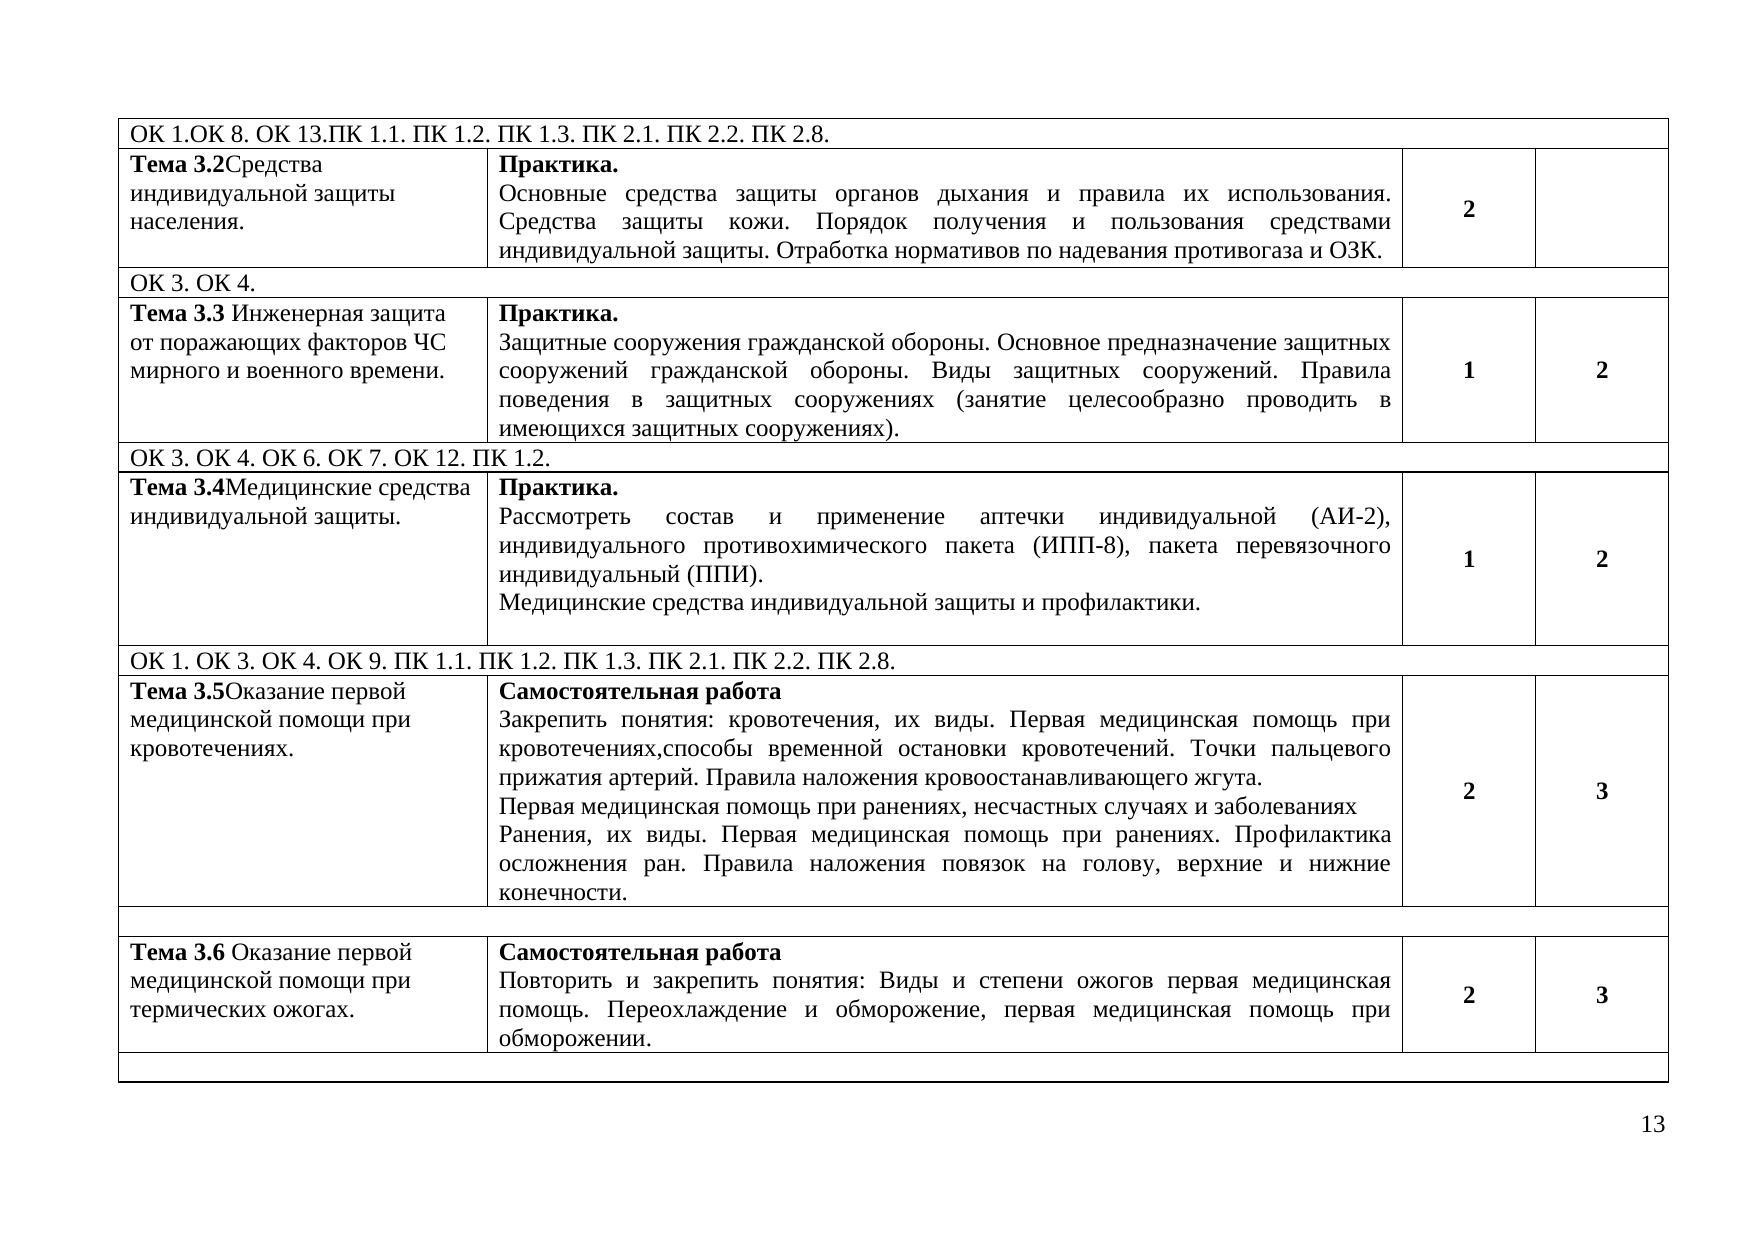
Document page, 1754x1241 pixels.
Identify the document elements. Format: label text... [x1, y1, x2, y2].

table_cell 1 [1403, 473, 1535, 645]
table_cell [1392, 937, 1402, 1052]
table_cell ОК 1. ОК 3. ОК 4. ОК 9. ПК 1.1. ПК 1.2. ПК 1.3. ПК 2.1. ПК 2.2. ПК 2.8. [119, 646, 1668, 675]
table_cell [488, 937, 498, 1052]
table_cell Практика. Основные средства защиты органов дыхания и правила их использования. Средства защиты кожи. Порядок получения и пользования средствами индивидуальной защиты. Отработка нормативов по надевания противогаза и ОЗК. [488, 149, 1402, 267]
table_cell 3 [1536, 676, 1668, 906]
table_cell 2 [1403, 149, 1535, 267]
table_cell Практика. Защитные сооружения гражданской обороны. Основное предназначение защитных сооружений гражданской обороны. Виды защитных сооружений. Правила поведения в защитных сооружениях (занятие целесообразно проводить в имеющихся защитных сооружениях). [488, 298, 1402, 442]
table_cell [119, 907, 1668, 936]
table_cell ОК 3. ОК 4. [119, 268, 1668, 297]
table_cell [1536, 149, 1668, 267]
table_cell 2 [1536, 298, 1668, 442]
table_cell 2 [1403, 937, 1535, 1052]
table_cell 1 [1403, 298, 1535, 442]
table_cell 2 [1536, 473, 1668, 645]
table_cell Практика. Рассмотреть состав и применение аптечки индивидуальной (АИ-2), индивидуального противохимического пакета (ИПП-8), пакета перевязочного индивидуальный (ППИ). Медицинские средства индивидуальной защиты и профилактики. [488, 473, 1402, 645]
table_cell Самостоятельная работа Закрепить понятия: кровотечения, их виды. Первая медицинская помощь при кровотечениях,способы временной остановки кровотечений. Точки пальцевого прижатия артерий. Правила наложения кровоостанавливающего жгута. Первая медицинская помощь при ранениях, несчастных случаях и заболеваниях Ранения, их виды. Первая медицинская помощь при ранениях. Профилактика осложнения ран. Правила наложения повязок на голову, верхние и нижние конечности. [488, 676, 1402, 906]
table_cell 3 [1536, 937, 1668, 1052]
table_cell 2 [1403, 676, 1535, 906]
table_cell Тема 3.6 Оказание первой медицинской помощи при термических ожогах. [119, 937, 487, 1052]
table_cell Тема 3.5Оказание первой медицинской помощи при кровотечениях. [119, 676, 487, 906]
table_cell Тема 3.4Медицинские средства индивидуальной защиты. [119, 473, 487, 645]
table_cell Тема 3.2Средства индивидуальной защиты населения. [119, 149, 487, 267]
table_cell ОК 3. ОК 4. ОК 6. ОК 7. ОК 12. ПК 1.2. [119, 443, 1668, 471]
table_cell Тема 3.3 Инженерная защита от поражающих факторов ЧС мирного и военного времени. [119, 298, 487, 442]
table_cell ОК 1.ОК 8. ОК 13.ПК 1.1. ПК 1.2. ПК 1.3. ПК 2.1. ПК 2.2. ПК 2.8. [119, 119, 1668, 148]
table_cell [119, 1053, 1668, 1081]
